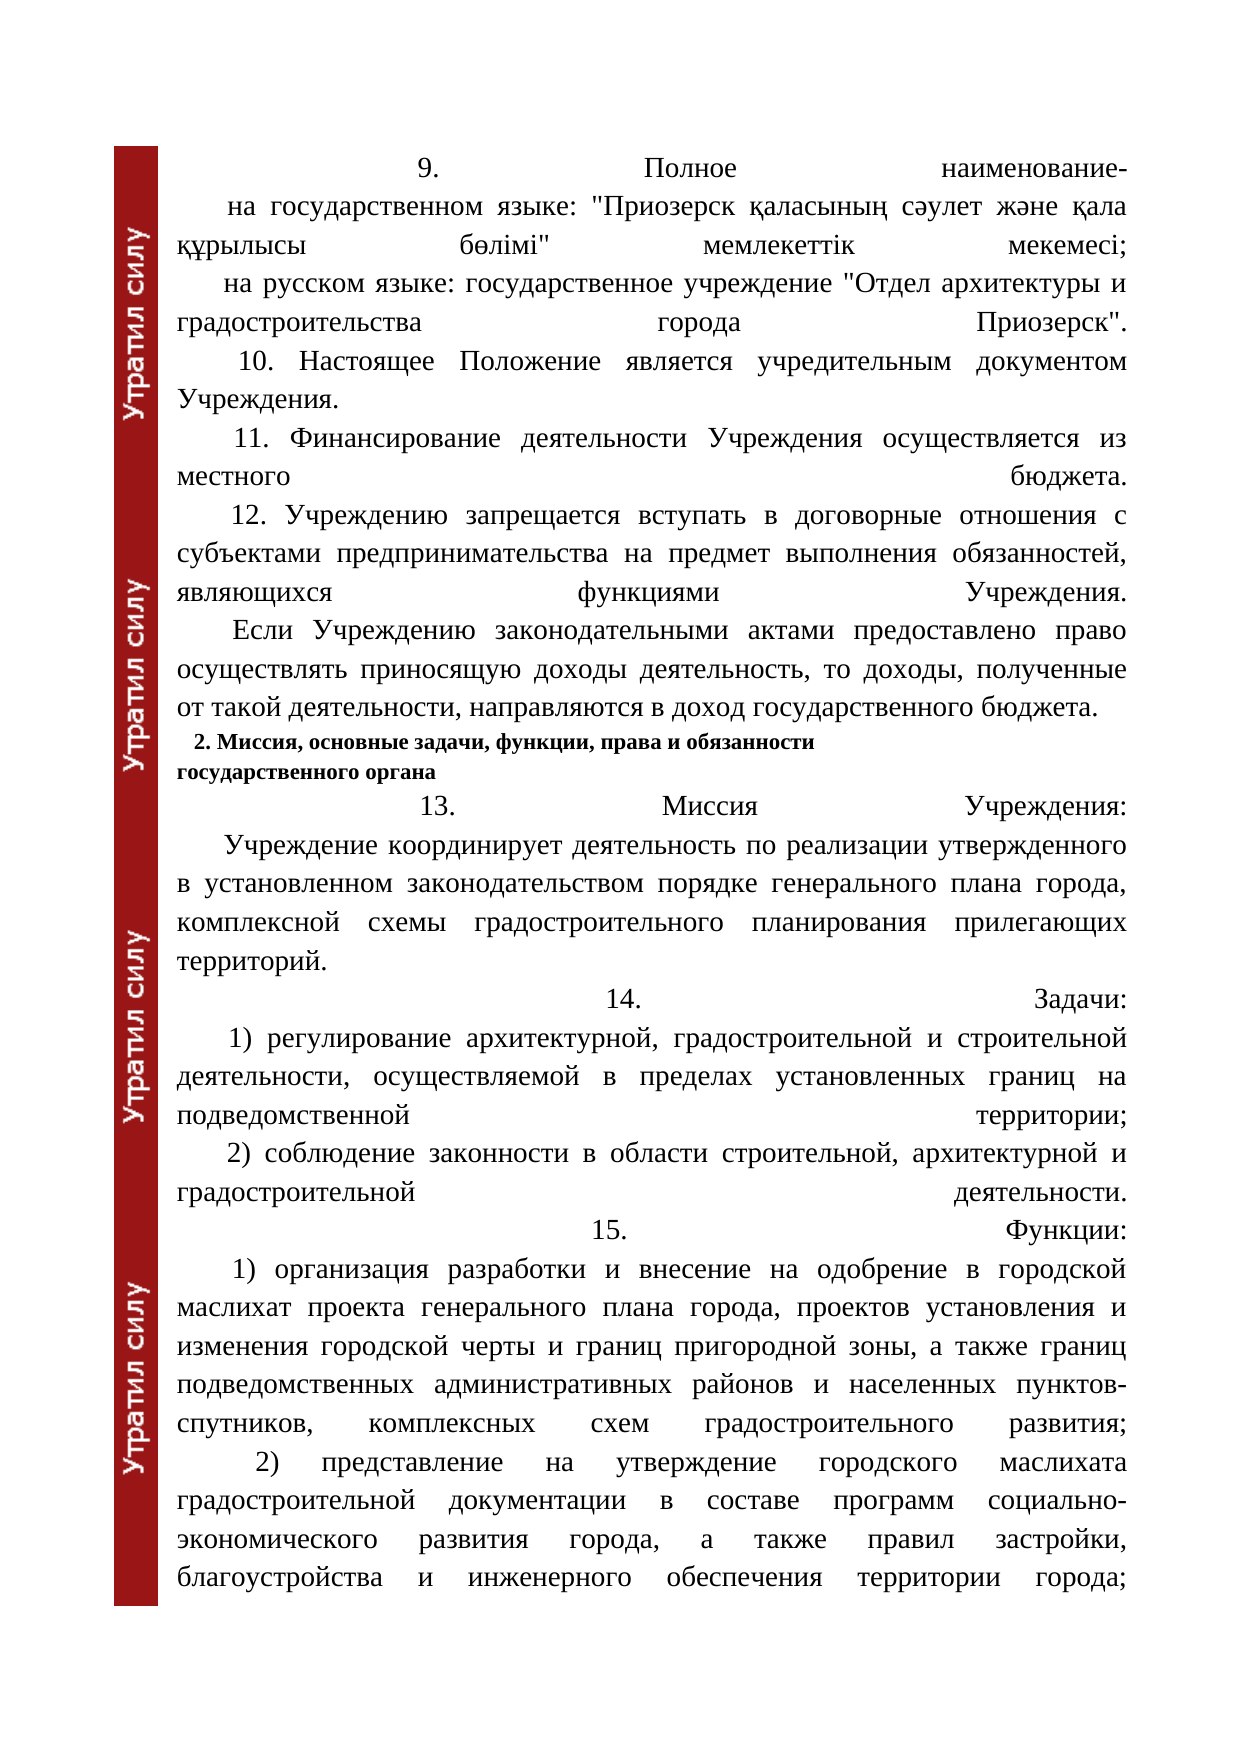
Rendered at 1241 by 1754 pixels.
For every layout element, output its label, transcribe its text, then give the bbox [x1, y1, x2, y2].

picture [114, 146, 158, 150]
picture [114, 723, 158, 728]
text 2. Миссия, основные задачи, функции, права и обязанности государственного органа [112, 728, 1128, 785]
picture [114, 1593, 158, 1606]
